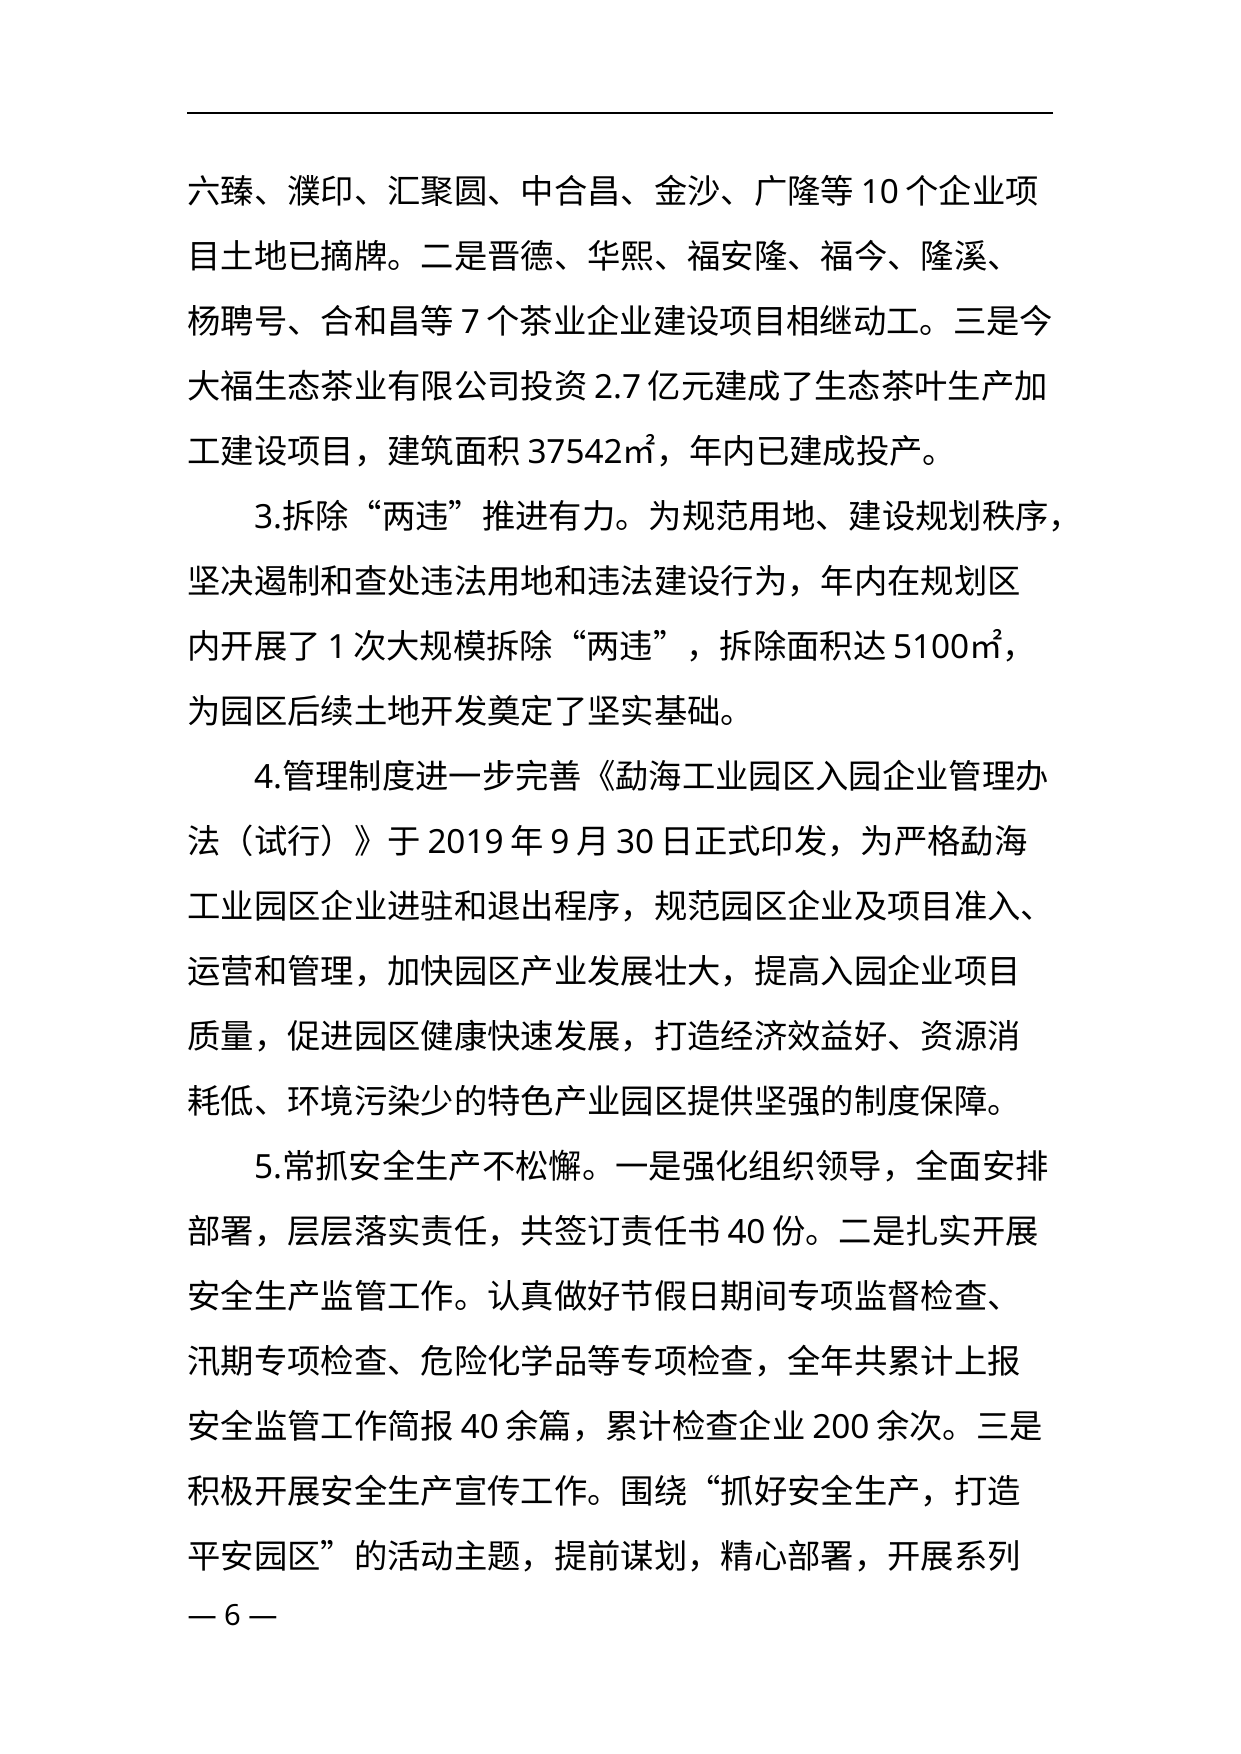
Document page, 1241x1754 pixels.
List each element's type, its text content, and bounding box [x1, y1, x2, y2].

text 4.管理制度进一步完善《勐海工业园区入园企业管理办法（试行）》于2019年9月30日正式印发，为严格勐海工业园区企业进驻和退出程序，规范园区企业及项目准入、运营和管理，加快园区产业发展壮大，提高入园企业项目质量，促进园区健康快速发展，打造经济效益好、资源消耗低、环境污染少的特色产业园区提供坚强的制度保障。 [187, 742, 1053, 1132]
text 3.拆除“两违”推进有力。为规范用地、建设规划秩序，坚决遏制和查处违法用地和违法建设行为，年内在规划区内开展了1次大规模拆除“两违”，拆除面积达5100㎡，为园区后续土地开发奠定了坚实基础。 [187, 482, 1053, 742]
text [187, 157, 1053, 482]
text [187, 1132, 1053, 1587]
